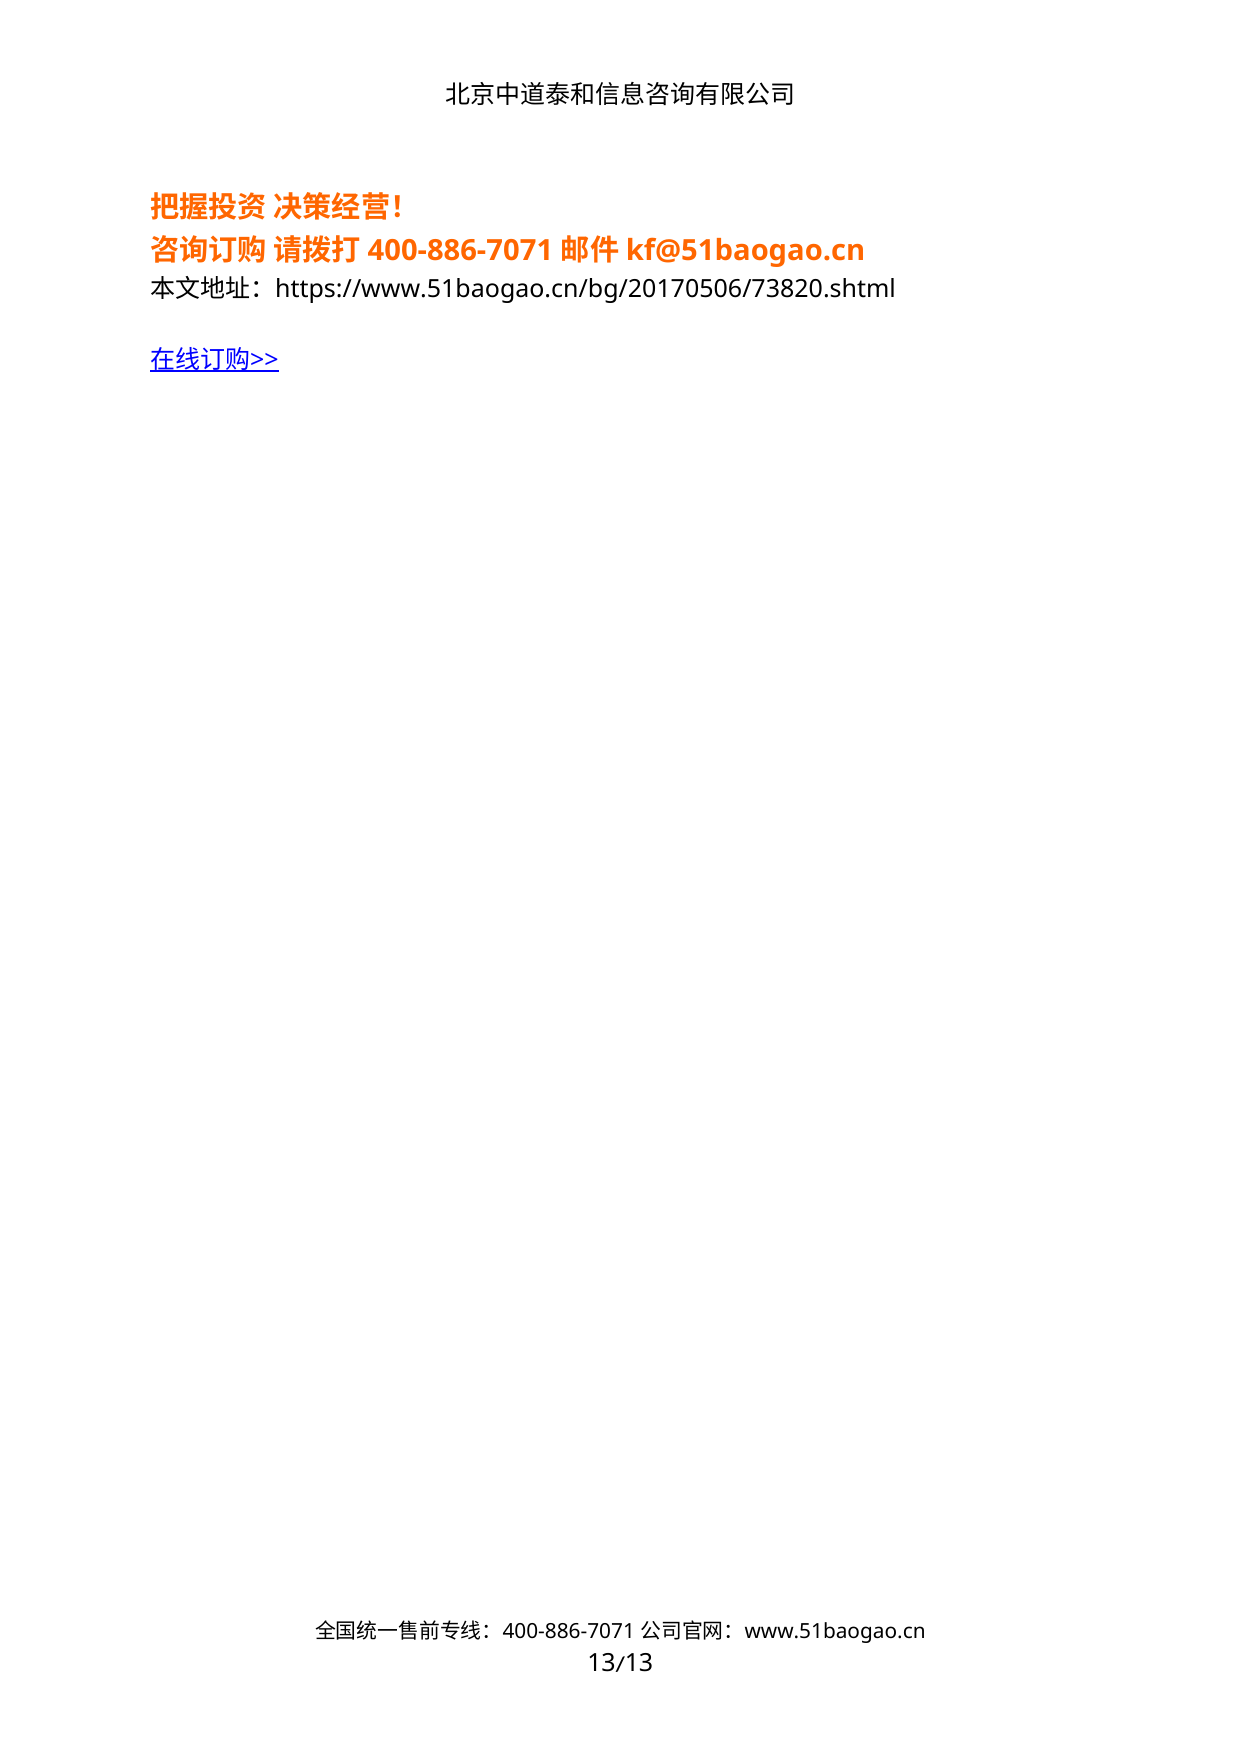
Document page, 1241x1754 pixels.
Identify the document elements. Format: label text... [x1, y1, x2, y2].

text 在线订购>> [150, 305, 1090, 375]
text 把握投资 决策经营！咨询订购 请拨打 400-886-7071 邮件 kf@51baogao.cn本文地址：https://www.51baogao.cn/bg/20170506/73820.shtml [150, 150, 1090, 305]
